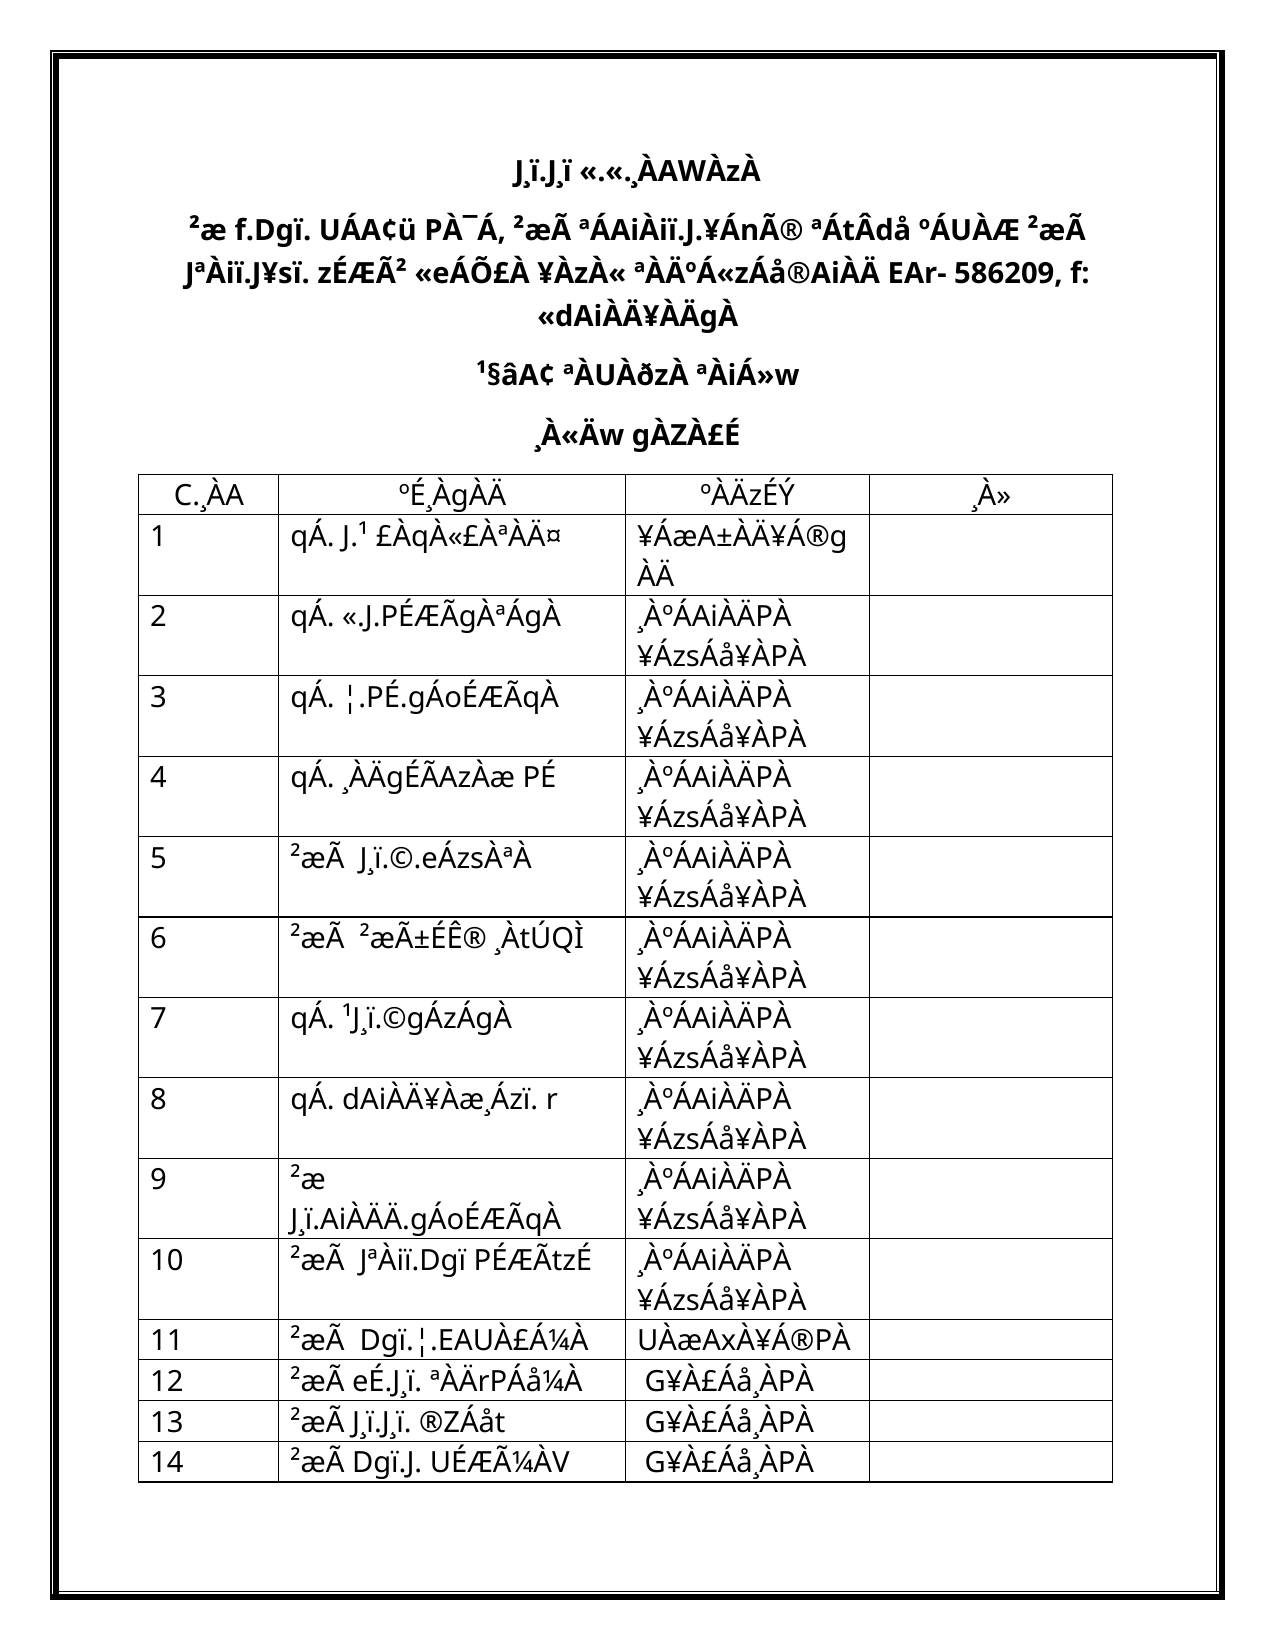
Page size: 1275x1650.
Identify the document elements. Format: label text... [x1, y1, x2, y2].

table_cell ²æÃ Dgï.¦.EAUÀ£Á¼À [279, 1320, 625, 1359]
text ¸À«Äw gÀZÀ£É [150, 414, 1125, 454]
table_cell [870, 1159, 1112, 1238]
table_cell 7 [139, 998, 278, 1077]
table_cell 11 [139, 1320, 278, 1359]
text ¹§âA¢ ªÀUÀðzÀ ªÀiÁ»w [150, 354, 1125, 394]
text J¸ï.J¸ï «.«.¸ÀAWÀzÀ [150, 150, 1125, 190]
table_cell 10 [139, 1239, 278, 1318]
table_cell G¥À£Áå¸ÀPÀ [626, 1401, 869, 1441]
table_cell 3 [139, 676, 278, 756]
table_cell qÁ. J.¹ £ÀqÀ«£ÀªÀÄ¤ [279, 515, 625, 595]
table_cell qÁ. ¹J¸ï.©gÁzÁgÀ [279, 998, 625, 1077]
table_cell ²æÃ JªÀiï.Dgï PÉÆÃtzÉ [279, 1239, 625, 1318]
table_cell G¥À£Áå¸ÀPÀ [626, 1360, 869, 1400]
table_cell [870, 1320, 1112, 1359]
table_cell 8 [139, 1078, 278, 1158]
table_cell 13 [139, 1401, 278, 1441]
table_cell ¸ÀºÁAiÀÄPÀ ¥ÁzsÁå¥ÀPÀ [626, 676, 869, 756]
table_header C.¸ÀA [139, 475, 278, 514]
table_cell [870, 918, 1112, 997]
table_cell ¸ÀºÁAiÀÄPÀ ¥ÁzsÁå¥ÀPÀ [626, 918, 869, 997]
table_cell ¸ÀºÁAiÀÄPÀ ¥ÁzsÁå¥ÀPÀ [626, 1159, 869, 1238]
table_cell ²æÃ J¸ï.©.eÁzsÀªÀ [279, 837, 625, 916]
table_cell ²æÃ ²æÃ±ÉÊ® ¸ÀtÚQÌ [279, 918, 625, 997]
table_cell 2 [139, 596, 278, 675]
table_cell ¸ÀºÁAiÀÄPÀ ¥ÁzsÁå¥ÀPÀ [626, 1239, 869, 1318]
table_cell ¸ÀºÁAiÀÄPÀ ¥ÁzsÁå¥ÀPÀ [626, 837, 869, 916]
table_header ºÉ¸ÀgÀÄ [279, 475, 625, 514]
table_cell [870, 1442, 1112, 1481]
table_cell qÁ. ¦.PÉ.gÁoÉÆÃqÀ [279, 676, 625, 756]
table_cell ²æÃ eÉ.J¸ï. ªÀÄrPÁå¼À [279, 1360, 625, 1400]
table_cell ¸ÀºÁAiÀÄPÀ ¥ÁzsÁå¥ÀPÀ [626, 757, 869, 836]
table_header ºÀÄzÉÝ [626, 475, 869, 514]
table_cell 5 [139, 837, 278, 916]
table_cell [870, 515, 1112, 595]
table_cell ¸ÀºÁAiÀÄPÀ ¥ÁzsÁå¥ÀPÀ [626, 998, 869, 1077]
table_cell [870, 676, 1112, 756]
table_cell ²æ J¸ï.AiÀÄÄ.gÁoÉÆÃqÀ [279, 1159, 625, 1238]
table_cell [870, 1078, 1112, 1158]
table_cell 6 [139, 918, 278, 997]
table_cell [870, 837, 1112, 916]
table_cell 1 [139, 515, 278, 595]
table_cell ¸ÀºÁAiÀÄPÀ ¥ÁzsÁå¥ÀPÀ [626, 596, 869, 675]
text ²æ f.Dgï. UÁA¢ü PÀ¯Á, ²æÃ ªÁAiÀiï.J.¥ÁnÃ® ªÁtÂdå ºÁUÀÆ ²æÃ JªÀiï.J¥sï. zÉÆÃ² «eÁÕ£À ¥ÀzÀ« ªÀÄºÁ«zÁå®AiÀÄ EAr- 586209, f: «dAiÀÄ¥ÀÄgÀ [150, 209, 1125, 335]
table_cell [870, 1360, 1112, 1400]
table_cell [870, 1239, 1112, 1318]
table_cell [870, 998, 1112, 1077]
table_cell ¸ÀºÁAiÀÄPÀ ¥ÁzsÁå¥ÀPÀ [626, 1078, 869, 1158]
table_cell [870, 596, 1112, 675]
table_cell 4 [139, 757, 278, 836]
table_cell 14 [139, 1442, 278, 1481]
table_cell UÀæAxÀ¥Á®PÀ [626, 1320, 869, 1359]
table_cell qÁ. dAiÀÄ¥Àæ¸Ázï. r [279, 1078, 625, 1158]
table_cell ¥ÁæA±ÀÄ¥Á®gÀÄ [626, 515, 869, 595]
table_cell G¥À£Áå¸ÀPÀ [626, 1442, 869, 1481]
table_cell [870, 757, 1112, 836]
table_cell qÁ. «.J.PÉÆÃgÀªÁgÀ [279, 596, 625, 675]
table_cell qÁ. ¸ÀÄgÉÃAzÀæ PÉ [279, 757, 625, 836]
table_cell ²æÃ Dgï.J. UÉÆÃ¼ÀV [279, 1442, 625, 1481]
table_header ¸À» [870, 475, 1112, 514]
table_cell [870, 1401, 1112, 1441]
table_cell 9 [139, 1159, 278, 1238]
table_cell 12 [139, 1360, 278, 1400]
table_cell ²æÃ J¸ï.J¸ï. ®ZÁåt [279, 1401, 625, 1441]
